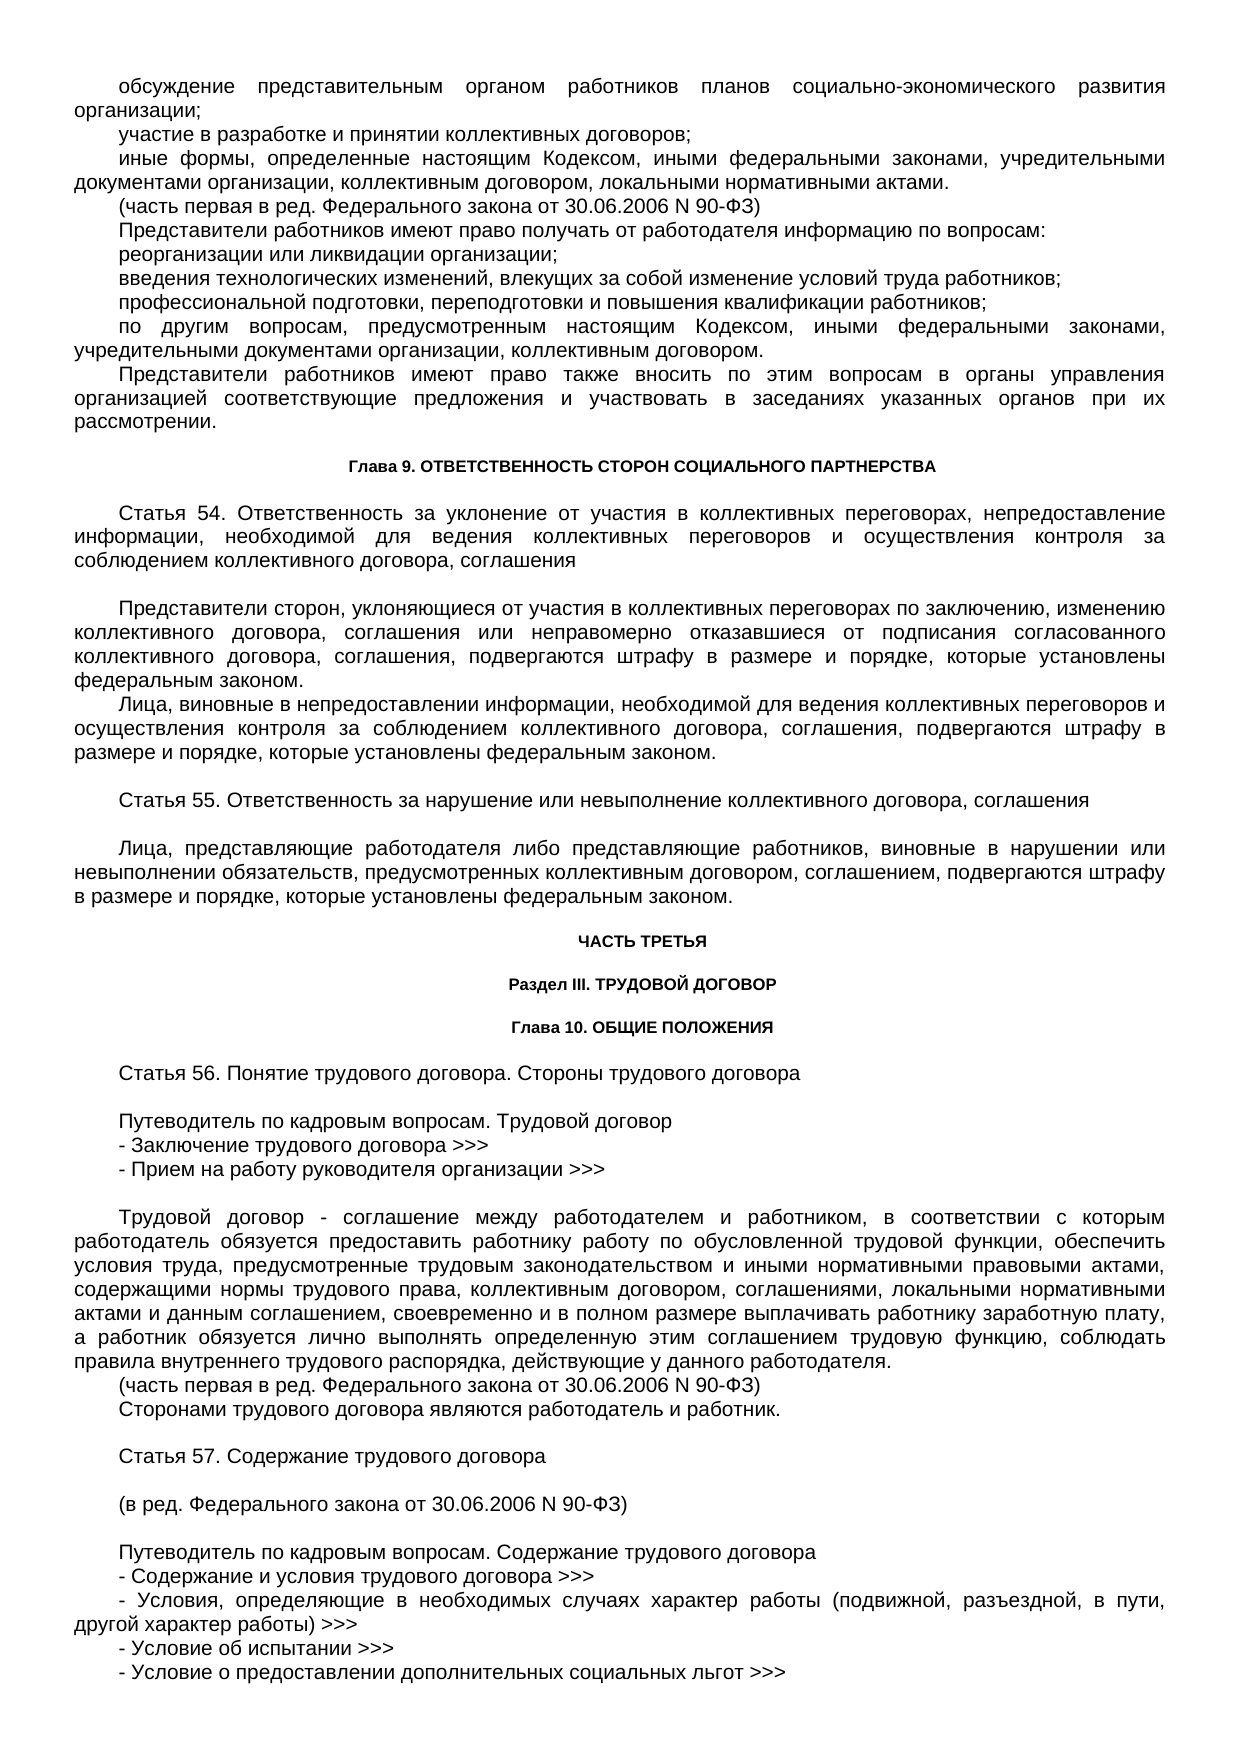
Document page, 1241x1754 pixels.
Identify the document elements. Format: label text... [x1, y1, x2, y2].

text Трудовой договор - соглашение между работодателем и работником, в соответствии с которым работодатель обязуется предоставить работнику работу по обусловленной трудовой функции, обеспечить условия труда, предусмотренные трудовым законодательством и иными нормативными правовыми актами, содержащими нормы трудового права, коллективным договором, соглашениями, локальными нормативными актами и данным соглашением, своевременно и в полном размере выплачивать работнику заработную плату, а работник обязуется лично выполнять определенную этим соглашением трудовую функцию, соблюдать правила внутреннего трудового распорядка, действующие у данного работодателя. [74, 1205, 1167, 1372]
text (часть первая в ред. Федерального закона от 30.06.2006 N 90-ФЗ) [74, 194, 1167, 218]
text Статья 54. Ответственность за уклонение от участия в коллективных переговорах, непредоставление информации, необходимой для ведения коллективных переговоров и осуществления контроля за соблюдением коллективного договора, соглашения [74, 500, 1167, 572]
text - Условие о предоставлении дополнительных социальных льгот >>> [74, 1660, 1167, 1684]
text - Условие об испытании >>> [74, 1636, 1167, 1660]
text Лица, представляющие работодателя либо представляющие работников, виновные в нарушении или невыполнении обязательств, предусмотренных коллективным договором, соглашением, подвергаются штрафу в размере и порядке, которые установлены федеральным законом. [74, 836, 1167, 908]
text - Прием на работу руководителя организации >>> [74, 1157, 1167, 1181]
text Статья 55. Ответственность за нарушение или невыполнение коллективного договора, соглашения [74, 788, 1167, 812]
text - Условия, определяющие в необходимых случаях характер работы (подвижной, разъездной, в пути, другой характер работы) >>> [74, 1588, 1167, 1636]
title Глава 10. ОБЩИЕ ПОЛОЖЕНИЯ [74, 1018, 1167, 1037]
text Лица, виновные в непредоставлении информации, необходимой для ведения коллективных переговоров и осуществления контроля за соблюдением коллективного договора, соглашения, подвергаются штрафу в размере и порядке, которые установлены федеральным законом. [74, 692, 1167, 764]
title Глава 9. ОТВЕТСТВЕННОСТЬ СТОРОН СОЦИАЛЬНОГО ПАРТНЕРСТВА [74, 457, 1167, 476]
text реорганизации или ликвидации организации; [74, 242, 1167, 266]
text иные формы, определенные настоящим Кодексом, иными федеральными законами, учредительными документами организации, коллективным договором, локальными нормативными актами. [74, 146, 1167, 194]
text - Заключение трудового договора >>> [74, 1133, 1167, 1157]
text (в ред. Федерального закона от 30.06.2006 N 90-ФЗ) [74, 1492, 1167, 1516]
text Путеводитель по кадровым вопросам. Содержание трудового договора [74, 1540, 1167, 1564]
text Сторонами трудового договора являются работодатель и работник. [74, 1396, 1167, 1420]
title Раздел III. ТРУДОВОЙ ДОГОВОР [74, 975, 1167, 994]
text (часть первая в ред. Федерального закона от 30.06.2006 N 90-ФЗ) [74, 1372, 1167, 1396]
text Статья 56. Понятие трудового договора. Стороны трудового договора [74, 1061, 1167, 1085]
text Представители работников имеют право получать от работодателя информацию по вопросам: [74, 218, 1167, 242]
text Путеводитель по кадровым вопросам. Трудовой договор [74, 1109, 1167, 1133]
text по другим вопросам, предусмотренным настоящим Кодексом, иными федеральными законами, учредительными документами организации, коллективным договором. [74, 313, 1167, 361]
title ЧАСТЬ ТРЕТЬЯ [74, 932, 1167, 951]
text профессиональной подготовки, переподготовки и повышения квалификации работников; [74, 289, 1167, 313]
text - Содержание и условия трудового договора >>> [74, 1564, 1167, 1588]
text Статья 57. Содержание трудового договора [74, 1444, 1167, 1468]
text участие в разработке и принятии коллективных договоров; [74, 122, 1167, 146]
text Представители работников имеют право также вносить по этим вопросам в органы управления организацией соответствующие предложения и участвовать в заседаниях указанных органов при их рассмотрении. [74, 361, 1167, 433]
text Представители сторон, уклоняющиеся от участия в коллективных переговорах по заключению, изменению коллективного договора, соглашения или неправомерно отказавшиеся от подписания согласованного коллективного договора, соглашения, подвергаются штрафу в размере и порядке, которые установлены федеральным законом. [74, 596, 1167, 692]
text обсуждение представительным органом работников планов социально-экономического развития организации; [74, 74, 1167, 122]
text введения технологических изменений, влекущих за собой изменение условий труда работников; [74, 266, 1167, 289]
